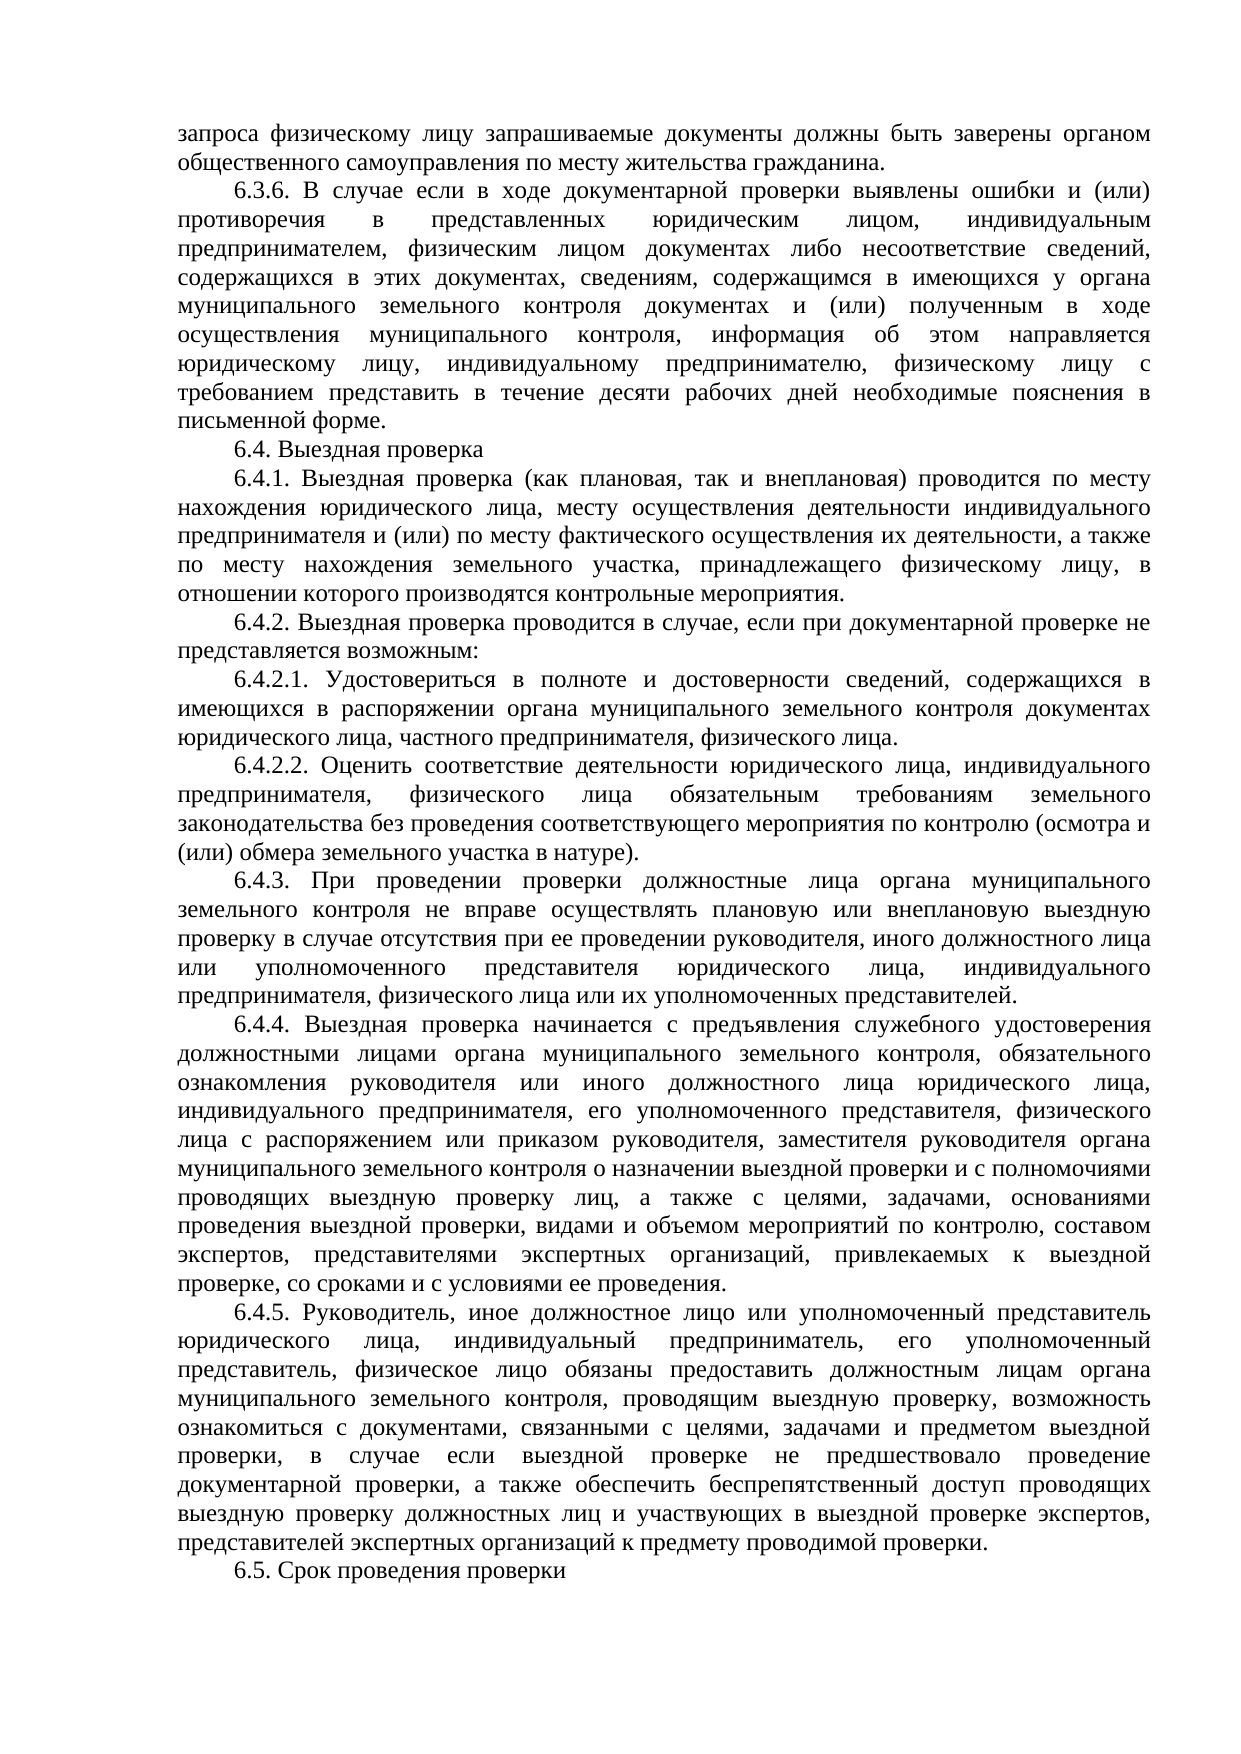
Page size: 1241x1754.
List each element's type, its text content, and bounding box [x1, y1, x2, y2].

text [177, 118, 1152, 176]
text 6.5. Срок проведения проверки [177, 1556, 1152, 1584]
text 6.4.1. Выездная проверка (как плановая, так и внеплановая) проводится по месту нахождения юридического лица, месту осуществления деятельности индивидуального предпринимателя и (или) по месту фактического осуществления их деятельности, а также по месту нахождения земельного участка, принадлежащего физическому лицу, в отношении которого производятся контрольные мероприятия. [177, 463, 1152, 607]
text 6.4.2.2. Оценить соответствие деятельности юридического лица, индивидуального предпринимателя, физического лица обязательным требованиям земельного законодательства без проведения соответствующего мероприятия по контролю (осмотра и (или) обмера земельного участка в натуре). [177, 751, 1152, 866]
text 6.4.5. Руководитель, иное должностное лицо или уполномоченный представитель юридического лица, индивидуальный предприниматель, его уполномоченный представитель, физическое лицо обязаны предоставить должностным лицам органа муниципального земельного контроля, проводящим выездную проверку, возможность ознакомиться с документами, связанными с целями, задачами и предметом выездной проверки, в случае если выездной проверке не предшествовало проведение документарной проверки, а также обеспечить беспрепятственный доступ проводящих выездную проверку должностных лиц и участвующих в выездной проверке экспертов, представителей экспертных организаций к предмету проводимой проверки. [177, 1297, 1152, 1556]
text 6.4.2. Выездная проверка проводится в случае, если при документарной проверке не представляется возможным: [177, 607, 1152, 664]
text 6.3.6. В случае если в ходе документарной проверки выявлены ошибки и (или) противоречия в представленных юридическим лицом, индивидуальным предпринимателем, физическим лицом документах либо несоответствие сведений, содержащихся в этих документах, сведениям, содержащимся в имеющихся у органа муниципального земельного контроля документах и (или) полученным в ходе осуществления муниципального контроля, информация об этом направляется юридическому лицу, индивидуальному предпринимателю, физическому лицу с требованием представить в течение десяти рабочих дней необходимые пояснения в письменной форме. [177, 176, 1152, 434]
text 6.4. Выездная проверка [177, 434, 1152, 463]
text 6.4.4. Выездная проверка начинается с предъявления служебного удостоверения должностными лицами органа муниципального земельного контроля, обязательного ознакомления руководителя или иного должностного лица юридического лица, индивидуального предпринимателя, его уполномоченного представителя, физического лица с распоряжением или приказом руководителя, заместителя руководителя органа муниципального земельного контроля о назначении выездной проверки и с полномочиями проводящих выездную проверку лиц, а также с целями, задачами, основаниями проведения выездной проверки, видами и объемом мероприятий по контролю, составом экспертов, представителями экспертных организаций, привлекаемых к выездной проверке, со сроками и с условиями ее проведения. [177, 1009, 1152, 1297]
text 6.4.2.1. Удостовериться в полноте и достоверности сведений, содержащихся в имеющихся в распоряжении органа муниципального земельного контроля документах юридического лица, частного предпринимателя, физического лица. [177, 664, 1152, 751]
text 6.4.3. При проведении проверки должностные лица органа муниципального земельного контроля не вправе осуществлять плановую или внеплановую выездную проверку в случае отсутствия при ее проведении руководителя, иного должностного лица или уполномоченного представителя юридического лица, индивидуального предпринимателя, физического лица или их уполномоченных представителей. [177, 866, 1152, 1009]
